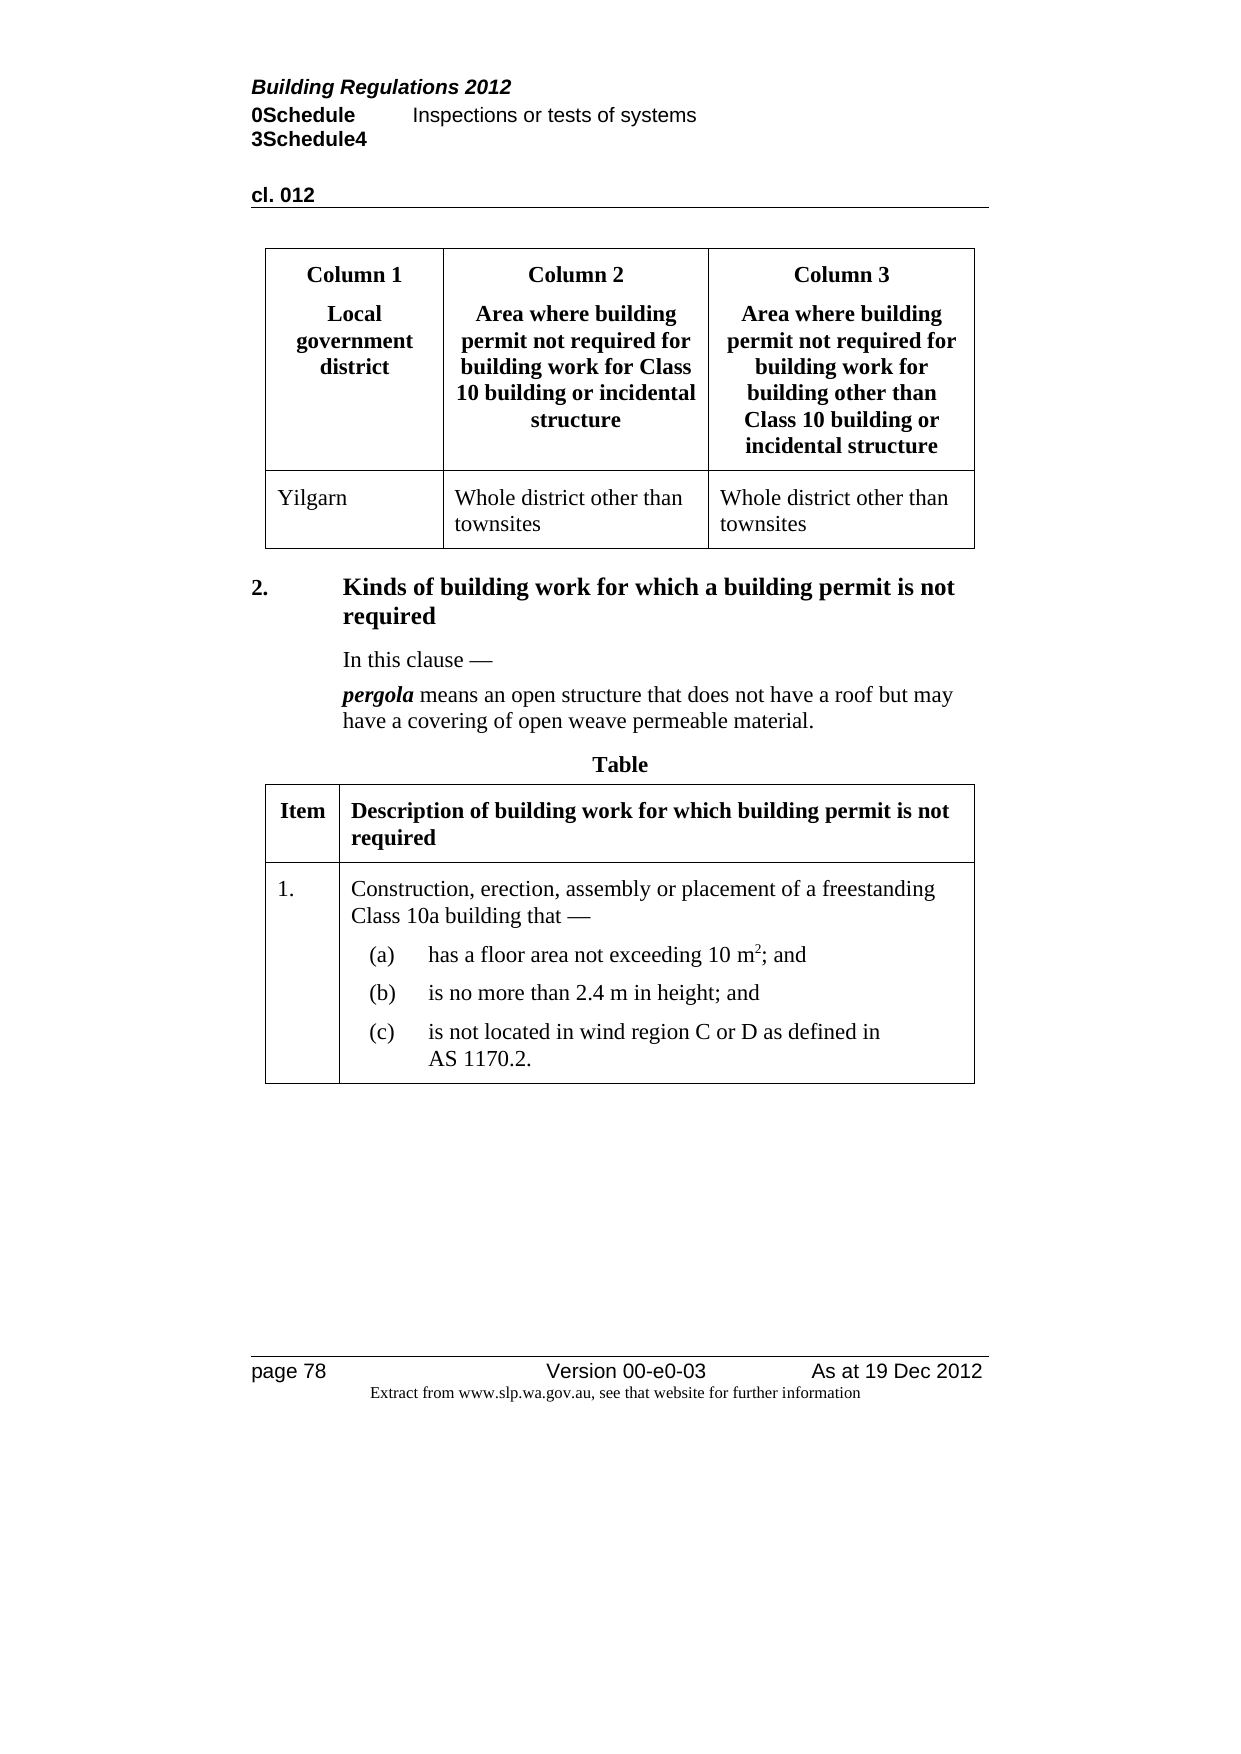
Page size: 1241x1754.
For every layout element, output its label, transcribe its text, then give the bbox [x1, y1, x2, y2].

table_header Column 1 Local government district [266, 249, 443, 470]
table_cell Whole district other than townsites [709, 471, 974, 548]
table_header Column 3 Area where building permit not required for building work for building other than Class 10 building or incidental structure [709, 249, 974, 470]
table_header Item [266, 785, 339, 862]
table_header Column 2 Area where building permit not required for building work for Class 10 building or incidental structure [444, 249, 708, 470]
subtitle Table [266, 751, 974, 778]
table_cell Construction, erection, assembly or placement of a freestanding Class 10a building that — (a) has a floor area not exceeding 10 m2; and (b) is no more than 2.4 m in height; and (c) is not located in wind region C or D as defined in AS 1170.2. [340, 863, 974, 1083]
table_cell Whole district other than townsites [444, 471, 708, 548]
table_cell 1. [266, 863, 339, 1083]
text pergola means an open structure that does not have a roof but may have a covering of open weave permeable material. [251, 681, 989, 734]
table_cell Yilgarn [266, 471, 443, 548]
subtitle 2. Kinds of building work for which a building permit is not required [251, 572, 989, 630]
table_header Description of building work for which building permit is not required [340, 785, 974, 862]
text In this clause — [251, 646, 989, 673]
